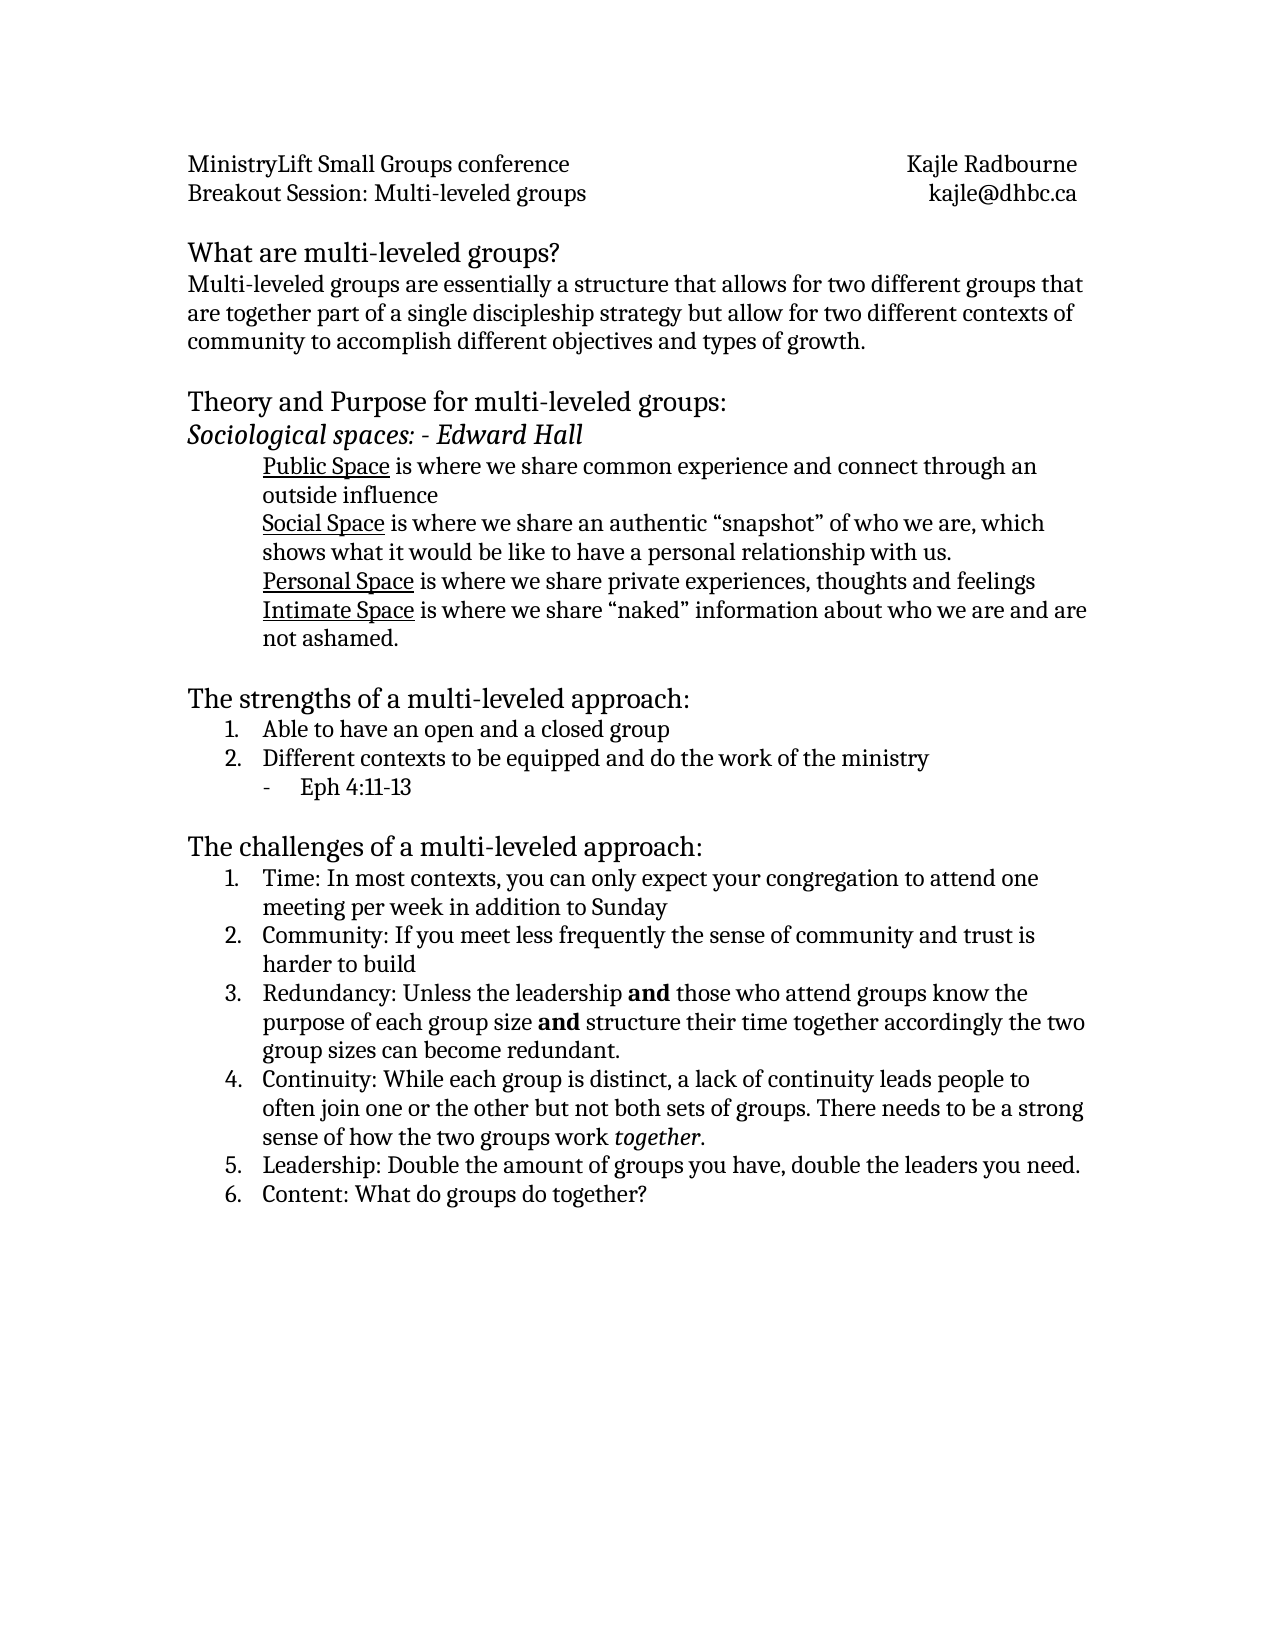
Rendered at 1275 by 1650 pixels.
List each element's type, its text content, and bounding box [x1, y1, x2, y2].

text Breakout Session: Multi-leveled groups kajle@dhbc.ca [187, 179, 1087, 207]
text Multi-leveled groups are essentially a structure that allows for two different groups that are together part of a single discipleship strategy but allow for two different contexts of community to accomplish different objectives and types of growth. [187, 270, 1087, 356]
text Sociological spaces: - Edward Hall [187, 418, 1087, 452]
text Personal Space is where we share private experiences, thoughts and feelings [262, 567, 1087, 596]
text The challenges of a multi-leveled approach: [187, 830, 1087, 864]
text Public Space is where we share common experience and connect through an outside influence [262, 452, 1087, 509]
list Content: What do groups do together? [225, 1180, 1087, 1209]
text Intimate Space is where we share “naked” information about who we are and are not ashamed. [262, 596, 1087, 653]
list Time: In most contexts, you can only expect your congregation to attend one meeting per week in addition to Sunday [225, 864, 1087, 921]
text What are multi-leveled groups? [187, 236, 1087, 270]
text The strengths of a multi-leveled approach: [187, 682, 1087, 715]
text MinistryLift Small Groups conference Kajle Radbourne [187, 150, 1087, 179]
list Continuity: While each group is distinct, a lack of continuity leads people to often join one or the other but not both sets of groups. There needs to be a strong sense of how the two groups work together. [225, 1065, 1087, 1151]
text Social Space is where we share an authentic “snapshot” of who we are, which shows what it would be like to have a personal relationship with us. [262, 509, 1087, 567]
list Community: If you meet less frequently the sense of community and trust is harder to build [225, 921, 1087, 979]
list Leadership: Double the amount of groups you have, double the leaders you need. [225, 1151, 1087, 1180]
list Eph 4:11-13 [262, 773, 1087, 802]
text Theory and Purpose for multi-leveled groups: [187, 385, 1087, 418]
list Different contexts to be equipped and do the work of the ministry [225, 744, 1087, 773]
list Redundancy: Unless the leadership and those who attend groups know the purpose of each group size and structure their time together accordingly the two group sizes can become redundant. [225, 979, 1087, 1065]
list Able to have an open and a closed group [225, 715, 1087, 744]
